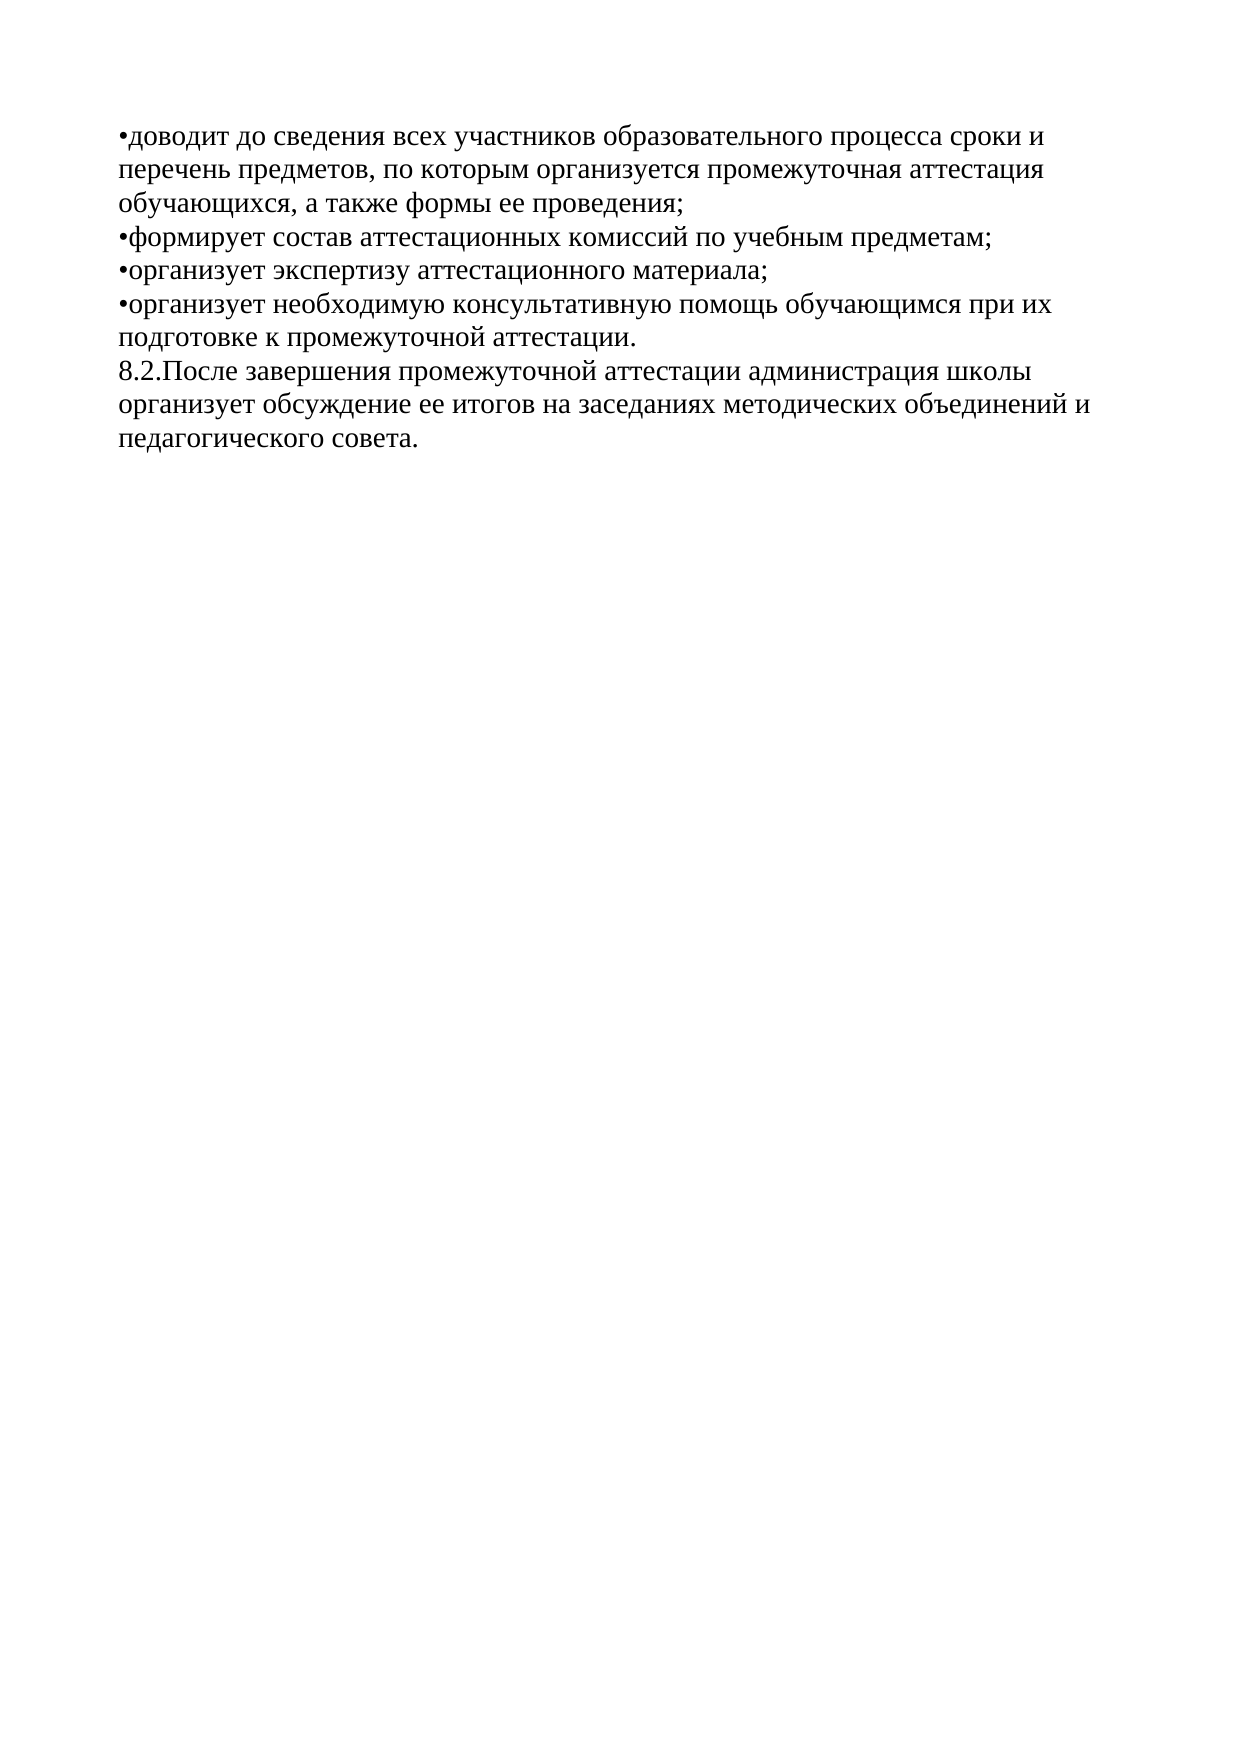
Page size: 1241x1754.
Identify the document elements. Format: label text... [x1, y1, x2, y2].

text •формирует состав аттестационных комиссий по учебным предметам; [118, 219, 1152, 252]
text •доводит до сведения всех участников образовательного процесса сроки и перечень предметов, по которым организуется промежуточная аттестация обучающихся, а также формы ее проведения; [118, 118, 1152, 219]
text 8.2.После завершения промежуточной аттестации администрация школы организует обсуждение ее итогов на заседаниях методических объединений и педагогического совета. [118, 353, 1152, 453]
text •организует экспертизу аттестационного материала; [118, 252, 1152, 286]
text •организует необходимую консультативную помощь обучающимся при их подготовке к промежуточной аттестации. [118, 286, 1152, 353]
